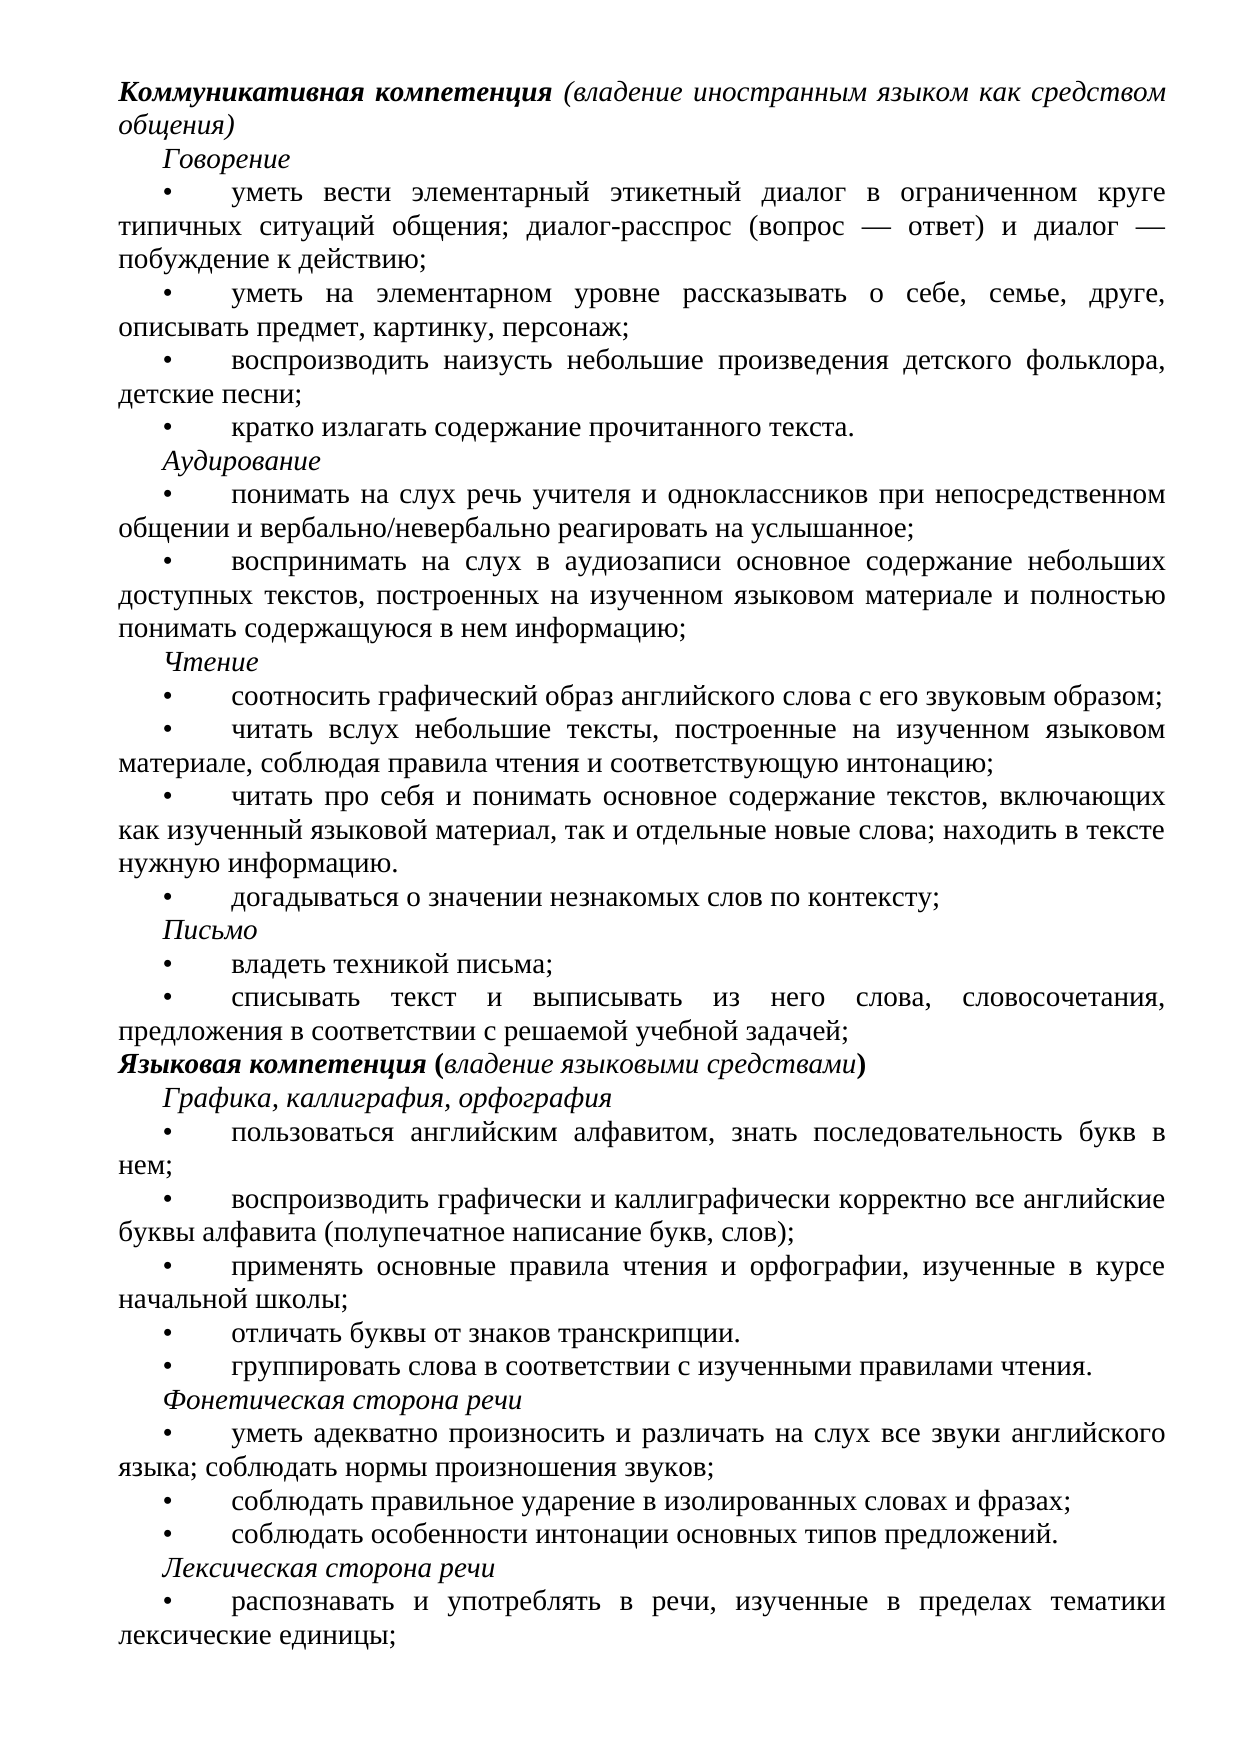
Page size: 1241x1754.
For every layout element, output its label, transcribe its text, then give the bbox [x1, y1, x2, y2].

text • читать про себя и понимать основное содержание текстов, включающих как изученный языковой материал, так и отдельные новые слова; находить в тексте нужную информацию. [118, 778, 1167, 879]
text Коммуникативная компетенция (владение иностранным языком как средством общения) [118, 74, 1167, 141]
text Графика, каллиграфия, орфография [118, 1080, 1167, 1114]
text • владеть техникой письма; [118, 946, 1167, 979]
text • применять основные правила чтения и орфографии, изученные в курсе начальной школы; [118, 1248, 1167, 1315]
text • догадываться о значении незнакомых слов по контексту; [118, 879, 1167, 912]
text • воспроизводить наизусть небольшие произведения детского фольклора, детские песни; [118, 342, 1167, 409]
text • уметь адекватно произносить и различать на слух все звуки английского языка; соблюдать нормы произношения звуков; [118, 1416, 1167, 1483]
text Письмо [118, 912, 1167, 946]
text Говорение [118, 141, 1167, 174]
text • соотносить графический образ английского слова с его звуковым образом; [118, 678, 1167, 711]
text • отличать буквы от знаков транскрипции. [118, 1315, 1167, 1348]
text • соблюдать особенности интонации основных типов предложений. [118, 1516, 1167, 1550]
text • списывать текст и выписывать из него слова, словосочетания, предложения в соответствии с решаемой учебной задачей; [118, 979, 1167, 1047]
text • кратко излагать содержание прочитанного текста. [118, 409, 1167, 443]
text • соблюдать правильное ударение в изолированных словах и фразах; [118, 1483, 1167, 1516]
text • понимать на слух речь учителя и одноклассников при непосредственном общении и вербально/невербально реагировать на услышанное; [118, 476, 1167, 543]
text • уметь на элементарном уровне рассказывать о себе, семье, друге, описывать предмет, картинку, персонаж; [118, 275, 1167, 342]
text Фонетическая сторона речи [118, 1382, 1167, 1416]
text • воспроизводить графически и каллиграфически корректно все английские буквы алфавита (полупечатное написание букв, слов); [118, 1181, 1167, 1248]
text • группировать слова в соответствии с изученными правилами чтения. [118, 1348, 1167, 1382]
text • уметь вести элементарный этикетный диалог в ограниченном круге типичных ситуаций общения; диалог-расспрос (вопрос — ответ) и диалог — побуждение к действию; [118, 174, 1167, 275]
text • пользоваться английским алфавитом, знать последовательность букв в нем; [118, 1114, 1167, 1181]
text Чтение [118, 644, 1167, 678]
text Лексическая сторона речи [118, 1550, 1167, 1583]
text Языковая компетенция (владение языковыми средствами) [118, 1047, 1167, 1080]
text • распознавать и употреблять в речи, изученные в пределах тематики лексические единицы; [118, 1583, 1167, 1650]
text Аудирование [118, 443, 1167, 476]
text • читать вслух небольшие тексты, построенные на изученном языковом материале, соблюдая правила чтения и соответствующую интонацию; [118, 711, 1167, 778]
text • воспринимать на слух в аудиозаписи основное содержание небольших доступных текстов, построенных на изученном языковом материале и полностью понимать содержащуюся в нем информацию; [118, 543, 1167, 644]
